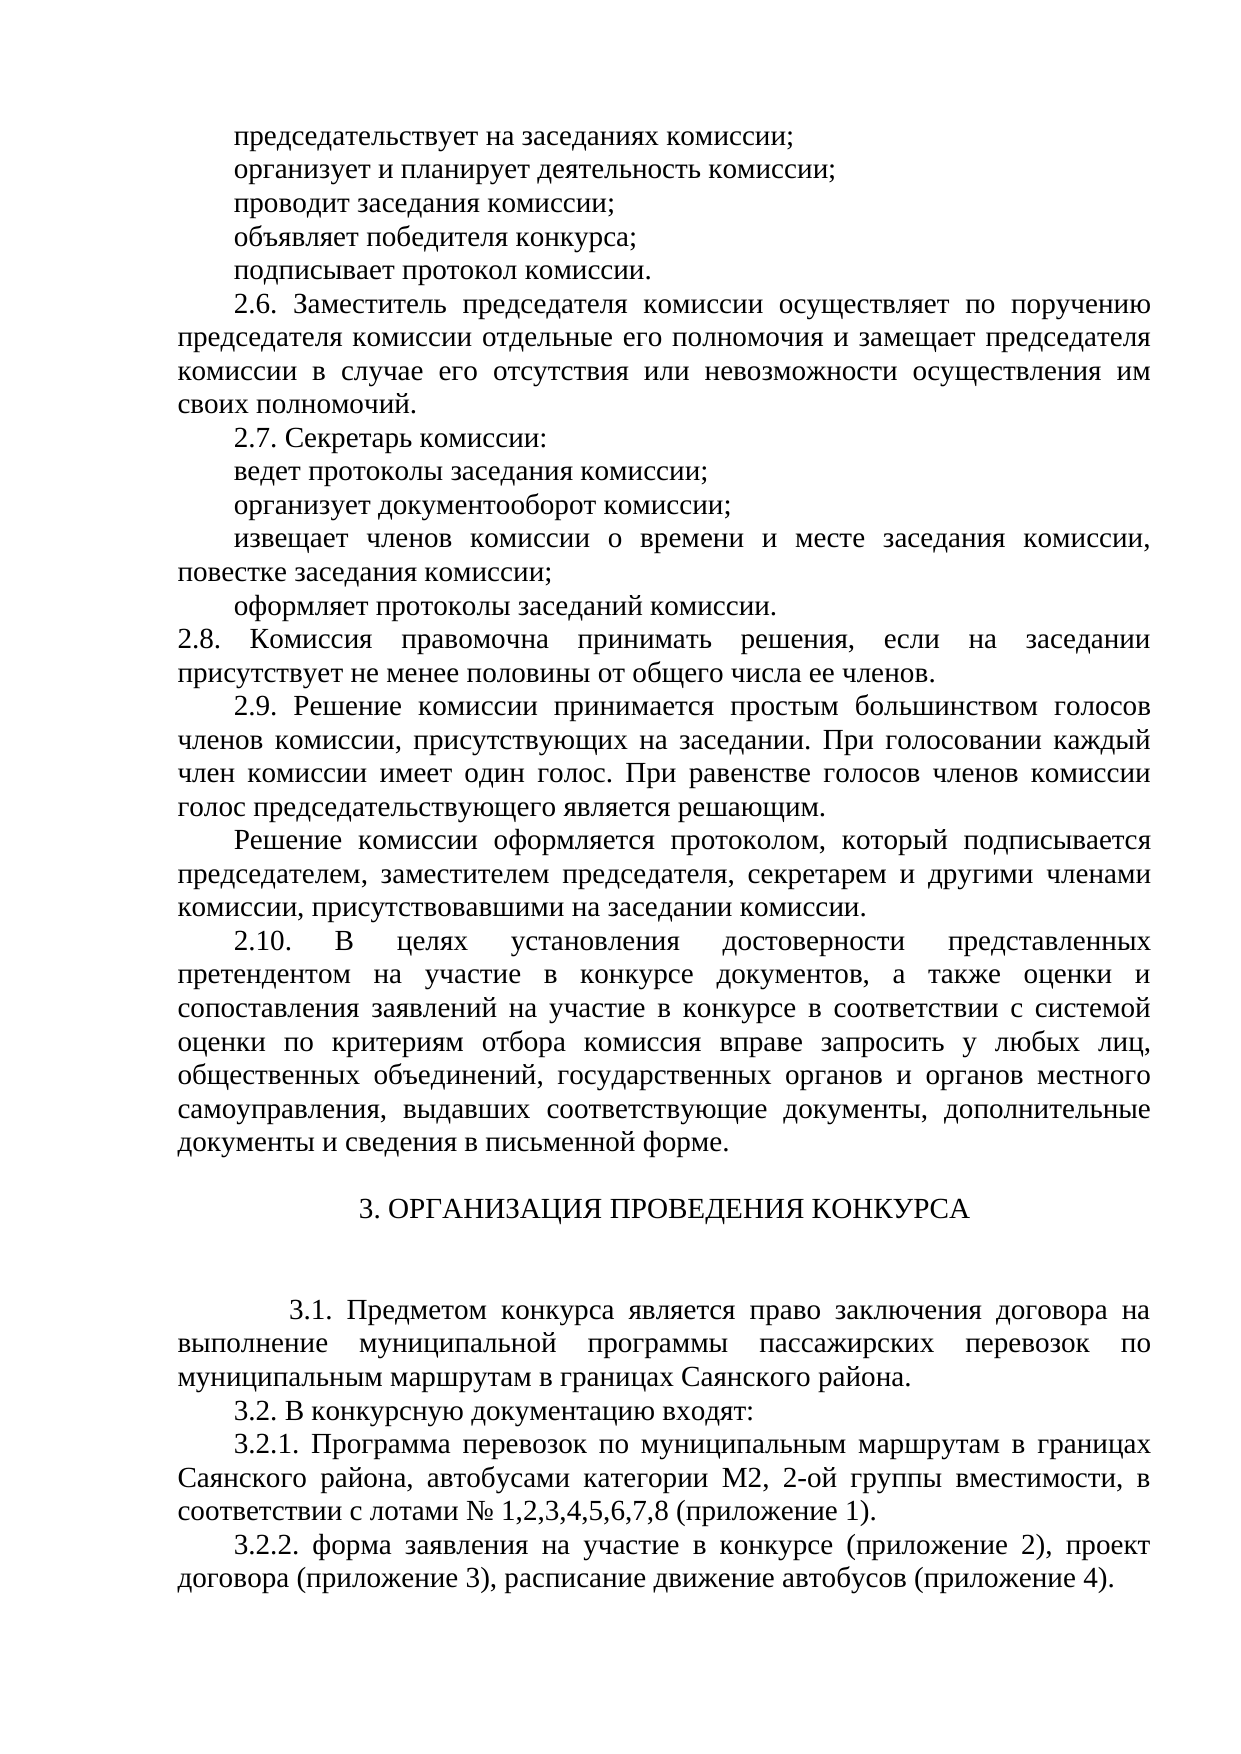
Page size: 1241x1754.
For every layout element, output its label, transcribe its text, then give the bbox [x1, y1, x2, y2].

text 2.6. Заместитель председателя комиссии осуществляет по поручению председателя комиссии отдельные его полномочия и замещает председателя комиссии в случае его отсутствия или невозможности осуществления им своих полномочий. [177, 286, 1152, 420]
text 2.7. Секретарь комиссии: [177, 420, 1152, 453]
text 2.10. В целях установления достоверности представленных претендентом на участие в конкурсе документов, а также оценки и сопоставления заявлений на участие в конкурсе в соответствии с системой оценки по критериям отбора комиссия вправе запросить у любых лиц, общественных объединений, государственных органов и органов местного самоуправления, выдавших соответствующие документы, дополнительные документы и сведения в письменной форме. [177, 923, 1152, 1158]
text 2.9. Решение комиссии принимается простым большинством голосов членов комиссии, присутствующих на заседании. При голосовании каждый член комиссии имеет один голос. При равенстве голосов членов комиссии голос председательствующего является решающим. [177, 688, 1152, 822]
text организует и планирует деятельность комиссии; [177, 152, 1152, 185]
text объявляет победителя конкурса; [177, 219, 1152, 252]
text председательствует на заседаниях комиссии; [177, 118, 1152, 152]
text ведет протоколы заседания комиссии; [177, 453, 1152, 487]
text организует документооборот комиссии; [177, 487, 1152, 521]
text извещает членов комиссии о времени и месте заседания комиссии, повестке заседания комиссии; [177, 521, 1152, 588]
text оформляет протоколы заседаний комиссии. [177, 588, 1152, 621]
text 2.8. Комиссия правомочна принимать решения, если на заседании присутствует не менее половины от общего числа ее членов. [177, 621, 1152, 688]
text 3.2. В конкурсную документацию входят: [177, 1393, 1152, 1426]
text проводит заседания комиссии; [177, 185, 1152, 219]
text 3. ОРГАНИЗАЦИЯ ПРОВЕДЕНИЯ КОНКУРСА [177, 1191, 1152, 1225]
text 3.2.1. Программа перевозок по муниципальным маршрутам в границах Саянского района, автобусами категории М2, 2-ой группы вместимости, в соответствии с лотами № 1,2,3,4,5,6,7,8 (приложение 1). [177, 1426, 1152, 1527]
text Решение комиссии оформляется протоколом, который подписывается председателем, заместителем председателя, секретарем и другими членами комиссии, присутствовавшими на заседании комиссии. [177, 822, 1152, 923]
text подписывает протокол комиссии. [177, 252, 1152, 286]
text 3.1. Предметом конкурса является право заключения договора на выполнение муниципальной программы пассажирских перевозок по муниципальным маршрутам в границах Саянского района. [177, 1292, 1152, 1393]
text 3.2.2. форма заявления на участие в конкурсе (приложение 2), проект договора (приложение 3), расписание движение автобусов (приложение 4). [177, 1527, 1152, 1594]
